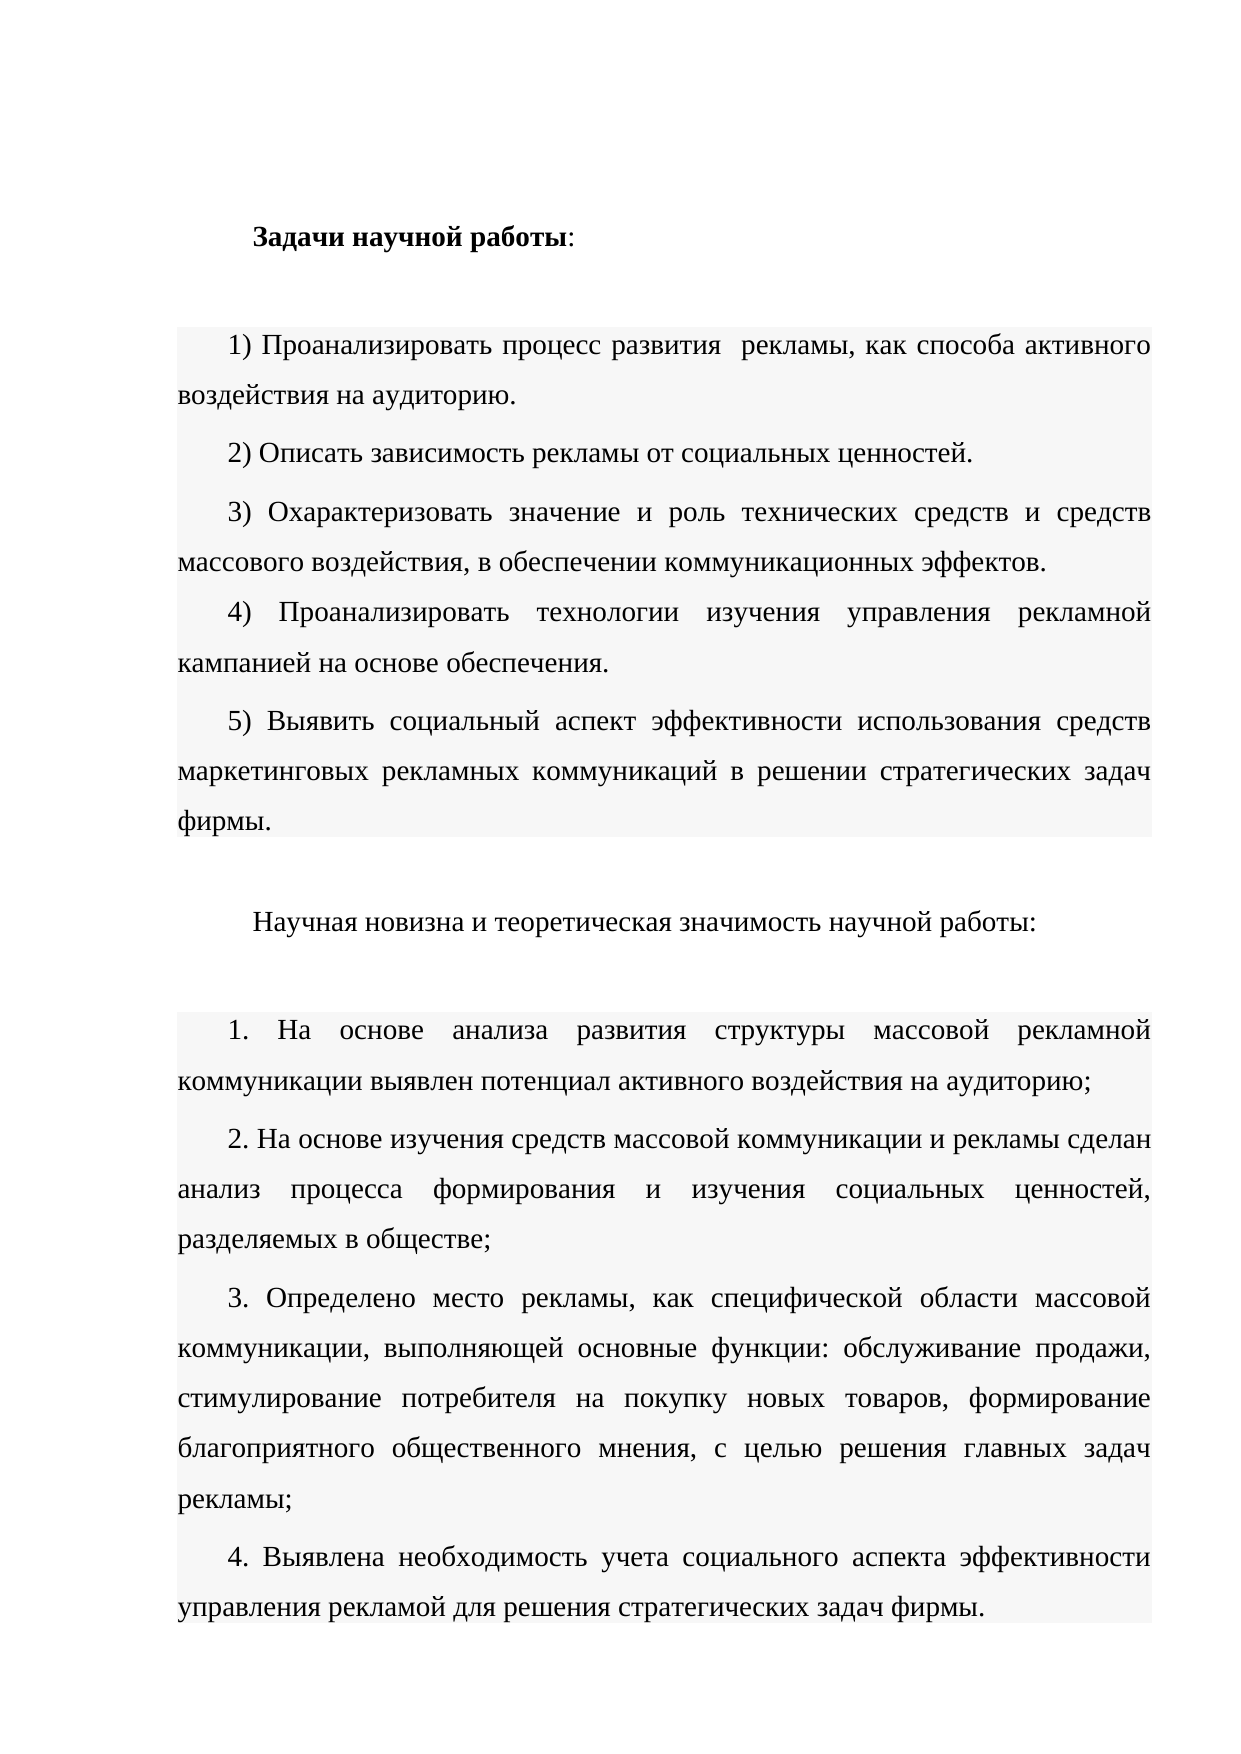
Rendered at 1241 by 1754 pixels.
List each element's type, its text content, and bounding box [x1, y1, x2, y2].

text 5) Выявить социальный аспект эффективности использования средств маркетинговых рекламных коммуникаций в решении стратегических задач фирмы. [177, 703, 1152, 837]
text 1. На основе анализа развития структуры массовой рекламной коммуникации выявлен потенциал активного воздействия на аудиторию; [177, 1012, 1152, 1096]
text Задачи научной работы: [177, 219, 1152, 252]
text 2) Описать зависимость рекламы от социальных ценностей. [177, 436, 1152, 469]
text 3) Охарактеризовать значение и роль технических средств и средств массового воздействия, в обеспечении коммуникационных эффектов. [177, 494, 1152, 578]
text 1) Проанализировать процесс развития рекламы, как способа активного воздействия на аудиторию. [177, 327, 1152, 411]
text 2. На основе изучения средств массовой коммуникации и рекламы сделан анализ процесса формирования и изучения социальных ценностей, разделяемых в обществе; [177, 1121, 1152, 1255]
text Научная новизна и теоретическая значимость научной работы: [177, 904, 1152, 938]
text 3. Определено место рекламы, как специфической области массовой коммуникации, выполняющей основные функции: обслуживание продажи, стимулирование потребителя на покупку новых товаров, формирование благоприятного общественного мнения, с целью решения главных задач рекламы; [177, 1280, 1152, 1514]
text 4. Выявлена необходимость учета социального аспекта эффективности управления рекламой для решения стратегических задач фирмы. [177, 1539, 1152, 1623]
text 4) Проанализировать технологии изучения управления рекламной кампанией на основе обеспечения. [177, 594, 1152, 678]
